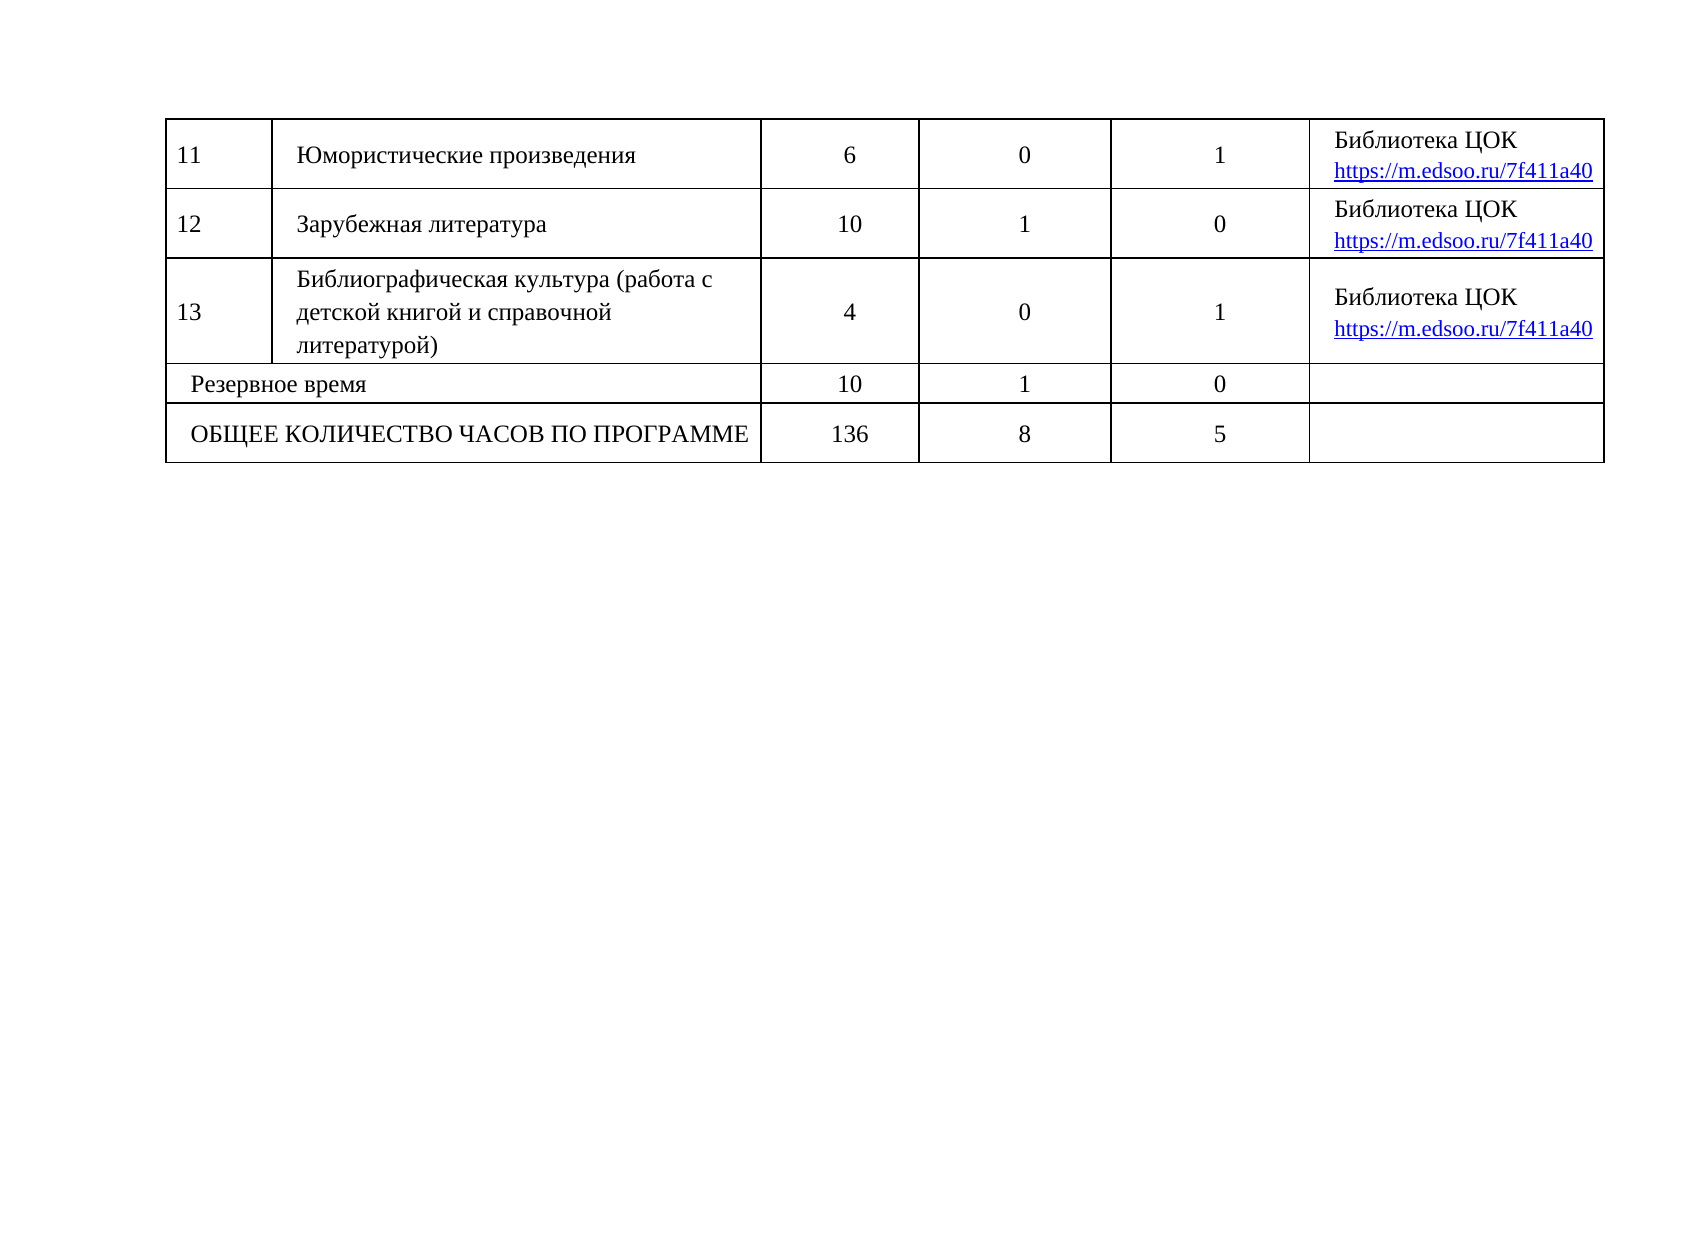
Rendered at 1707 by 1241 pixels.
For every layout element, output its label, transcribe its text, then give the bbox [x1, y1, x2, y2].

table_cell 13 [167, 259, 271, 363]
table_cell 5 [1112, 404, 1309, 462]
table_cell Библиографическая культура (работа с детской книгой и справочной литературой) [273, 259, 760, 363]
table_cell 10 [762, 189, 918, 257]
table_cell 0 [920, 120, 1110, 188]
table_cell Юмористические произведения [273, 120, 760, 188]
table_cell ОБЩЕЕ КОЛИЧЕСТВО ЧАСОВ ПО ПРОГРАММЕ [167, 404, 760, 462]
table_cell 8 [920, 404, 1110, 462]
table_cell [1310, 120, 1603, 188]
table_cell 1 [920, 189, 1110, 257]
table_cell 0 [1112, 364, 1309, 402]
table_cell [1310, 189, 1603, 257]
table_cell 1 [1112, 120, 1309, 188]
table_cell 1 [920, 364, 1110, 402]
table_cell 0 [1112, 189, 1309, 257]
table_cell 11 [167, 120, 271, 188]
table_cell 1 [1112, 259, 1309, 363]
table_cell 136 [762, 404, 918, 462]
table_cell Резервное время [167, 364, 760, 402]
table_cell [1310, 364, 1603, 402]
table_cell 4 [762, 259, 918, 363]
table_cell 12 [167, 189, 271, 257]
table_cell Зарубежная литература [273, 189, 760, 257]
table_cell 10 [762, 364, 918, 402]
table_cell 6 [762, 120, 918, 188]
table_cell [1310, 404, 1603, 462]
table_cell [1310, 259, 1603, 363]
table_cell 0 [920, 259, 1110, 363]
